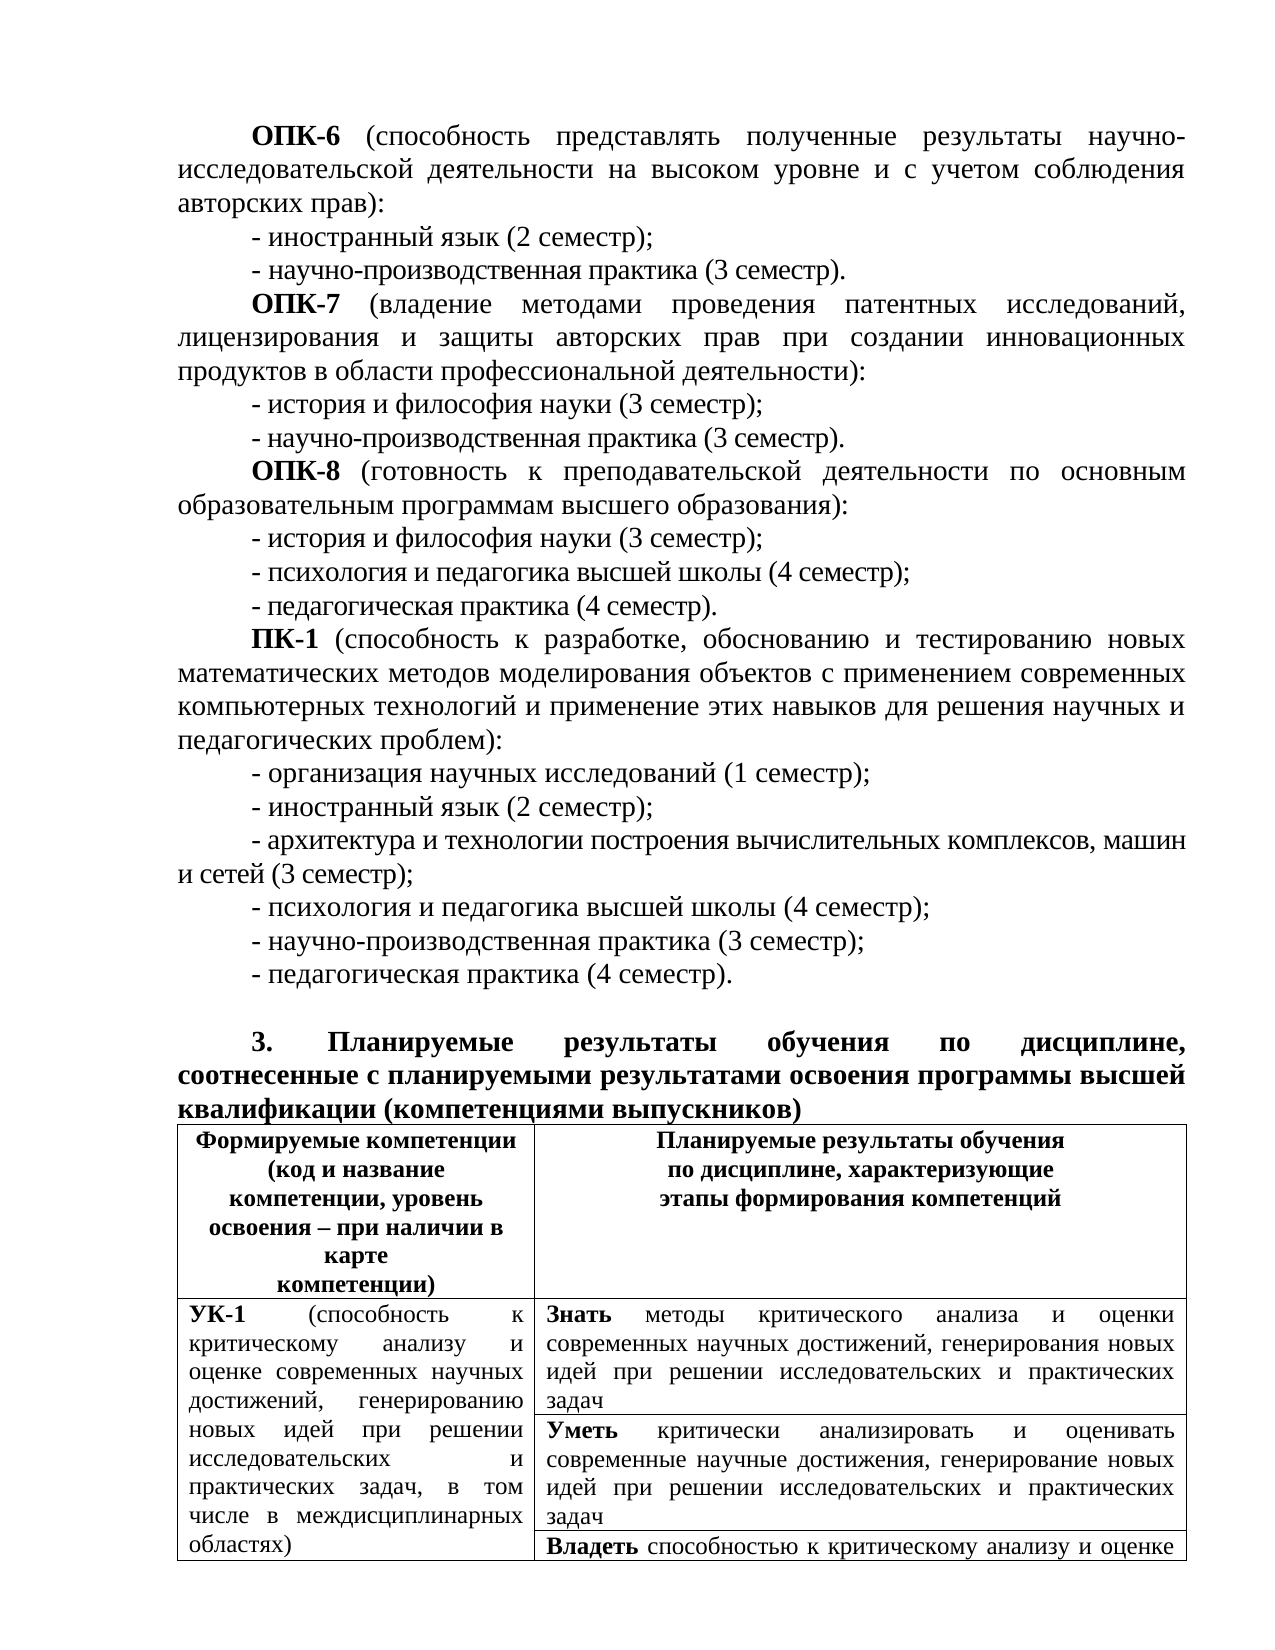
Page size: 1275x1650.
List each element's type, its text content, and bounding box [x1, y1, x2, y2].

text - педагогическая практика (4 семестр). [177, 588, 1186, 621]
text - организация научных исследований (1 семестр); [177, 755, 1186, 789]
text - педагогическая практика (4 семестр). [177, 957, 1186, 990]
text - психология и педагогика высшей школы (4 семестр); [177, 554, 1186, 588]
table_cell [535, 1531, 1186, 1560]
list - иностранный язык (2 семестр); [177, 219, 1186, 252]
text - научно-производственная практика (3 семестр); [177, 923, 1186, 957]
text - психология и педагогика высшей школы (4 семестр); [177, 889, 1186, 923]
text - научно-производственная практика (3 семестр). [177, 420, 1186, 453]
text - архитектура и технологии построения вычислительных комплексов, машин и сетей (3 семестр); [177, 822, 1186, 889]
text - история и философия науки (3 семестр); [177, 521, 1186, 554]
text - иностранный язык (2 семестр); [177, 789, 1186, 822]
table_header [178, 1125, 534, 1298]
list - научно-производственная практика (3 семестр). [177, 252, 1186, 286]
text ОПК-7 (владение методами проведения патентных исследований, лицензирования и защиты авторских прав при создании инновационных продуктов в области профессиональной деятельности): [177, 286, 1186, 386]
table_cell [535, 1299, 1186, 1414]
text ОПК-8 (готовность к преподавательской деятельности по основным образовательным программам высшего образования): [177, 453, 1186, 521]
list Планируемые результаты обучения по дисциплине, соотнесенные с планируемыми результатами освоения программы высшей квалификации (компетенциями выпускников) [177, 1024, 1186, 1124]
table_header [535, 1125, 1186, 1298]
text - история и философия науки (3 семестр); [177, 386, 1186, 420]
list ОПК-6 (способность представлять полученные результаты научно-исследовательской деятельности на высоком уровне и с учетом соблюдения авторских прав): [177, 118, 1186, 219]
list ПК-1 (способность к разработке, обоснованию и тестированию новых математических методов моделирования объектов с применением современных компьютерных технологий и применение этих навыков для решения научных и педагогических проблем): [177, 621, 1186, 755]
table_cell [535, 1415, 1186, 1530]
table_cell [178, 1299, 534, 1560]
